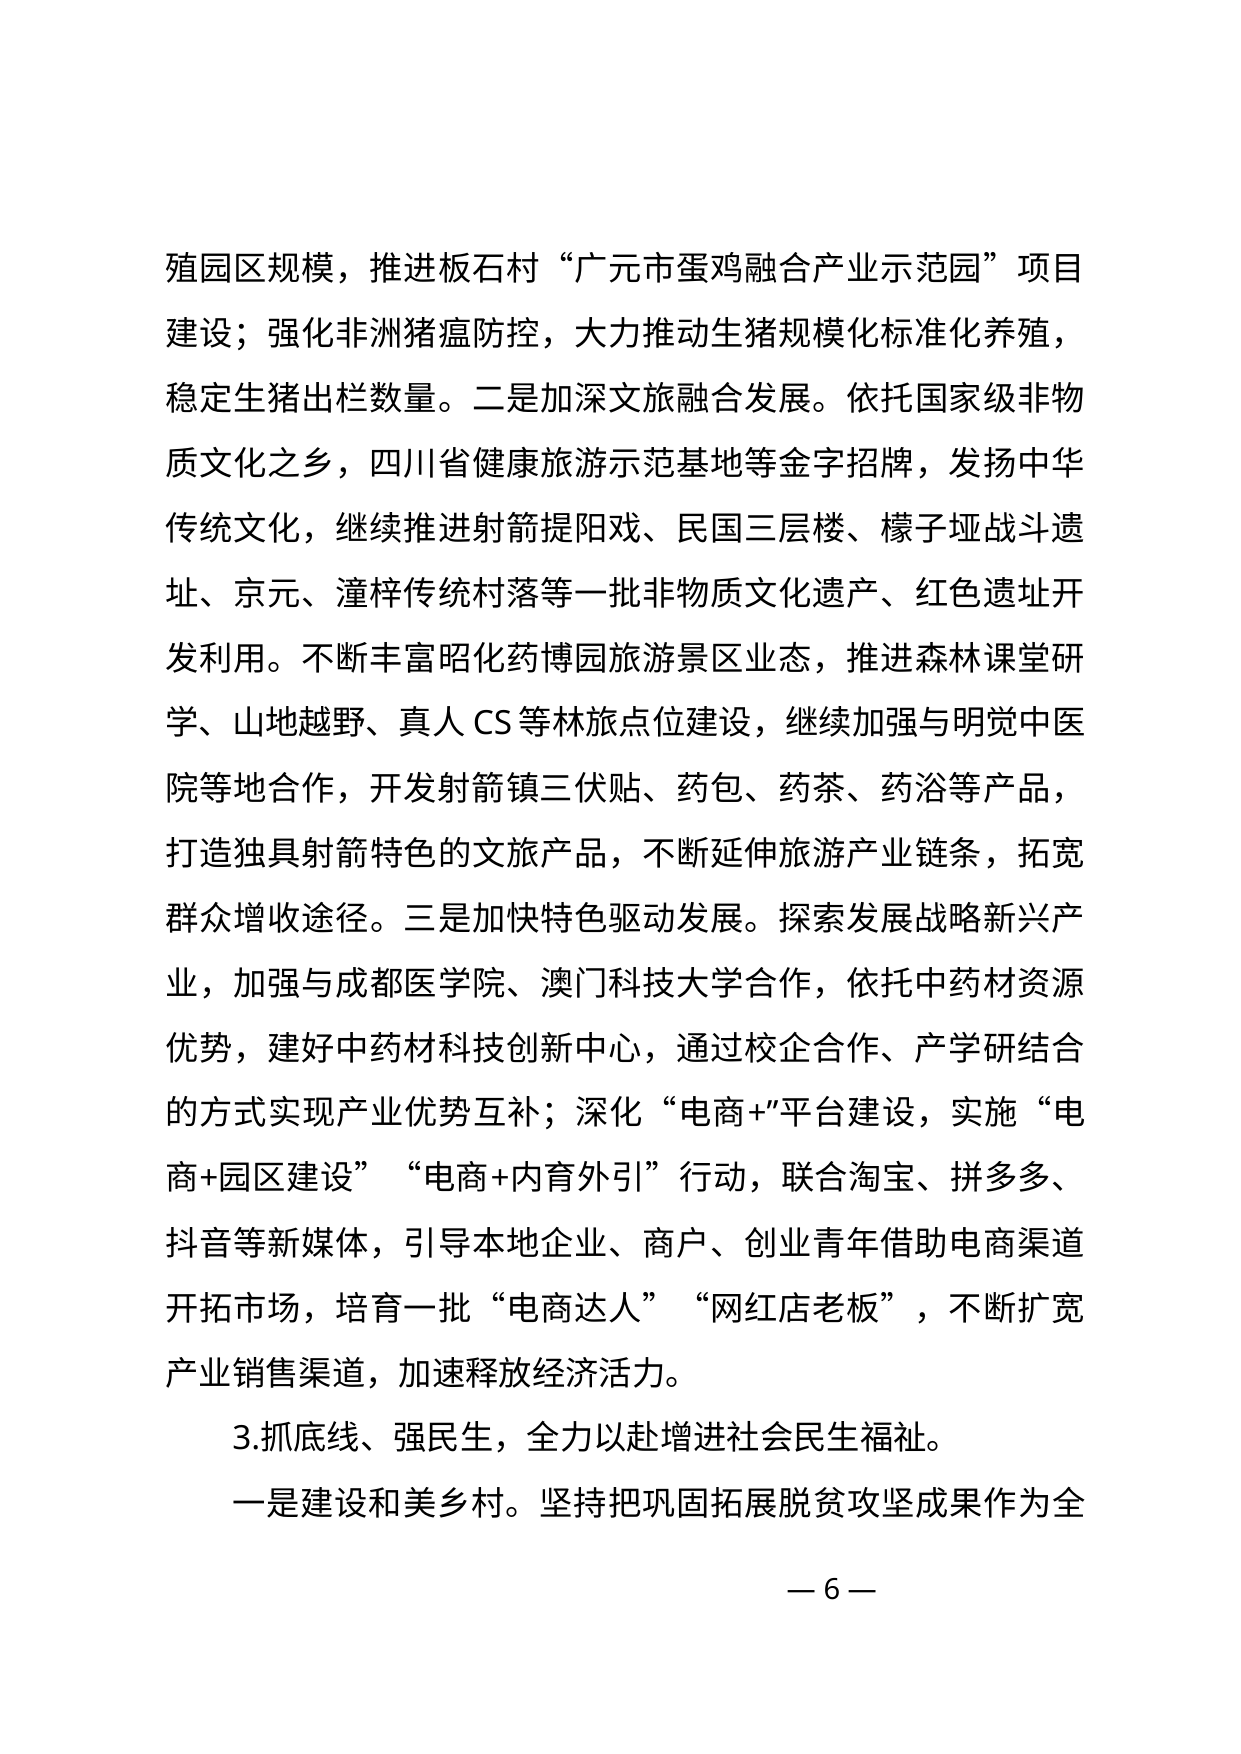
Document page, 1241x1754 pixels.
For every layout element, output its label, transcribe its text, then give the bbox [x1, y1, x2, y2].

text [165, 1468, 1087, 1533]
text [165, 233, 1087, 1403]
text 3.抓底线、强民生，全力以赴增进社会民生福祉。 [165, 1403, 1087, 1468]
